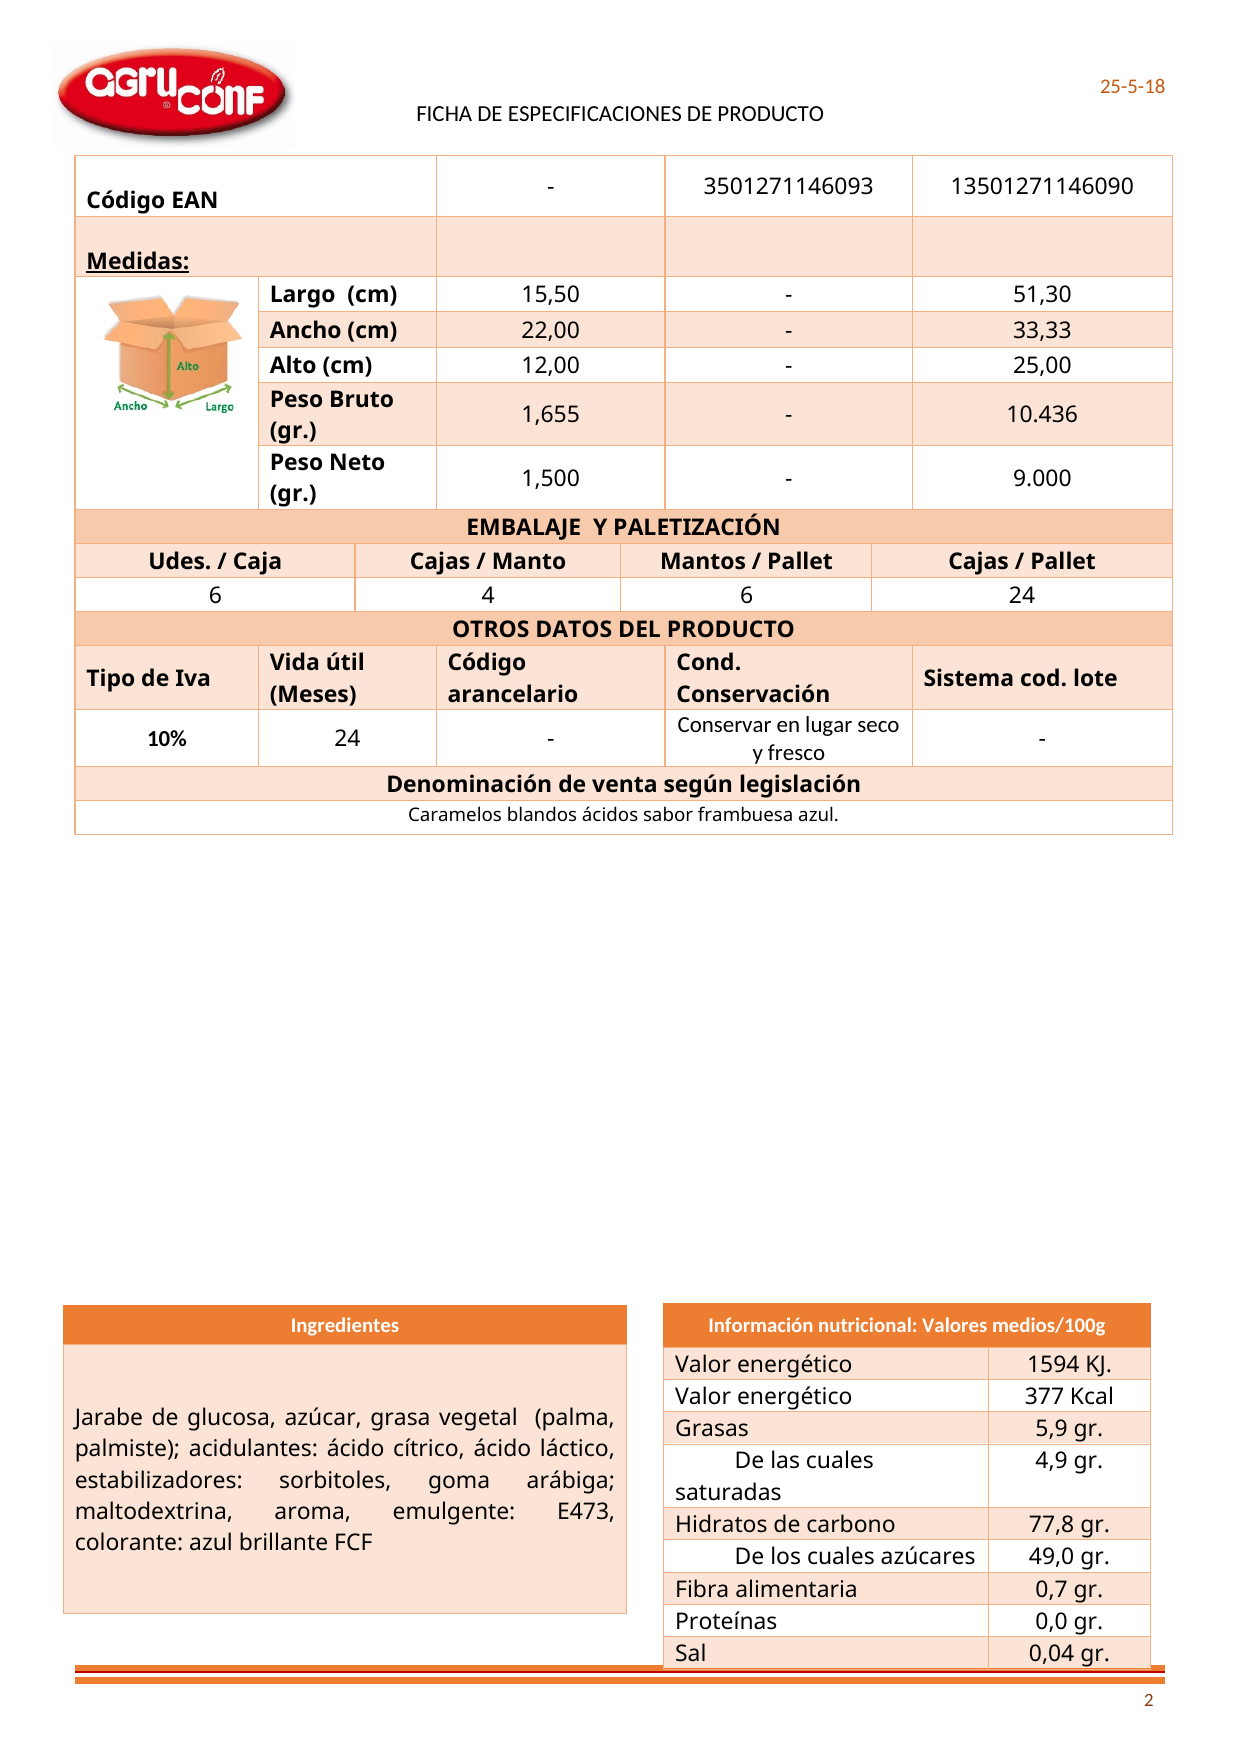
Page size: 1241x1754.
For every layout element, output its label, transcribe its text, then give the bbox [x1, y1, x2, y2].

table_cell Medidas: [76, 217, 436, 276]
table_cell De las cuales saturadas [664, 1445, 988, 1507]
table_cell Cajas / Pallet [872, 544, 1172, 577]
table_cell Alto (cm) [259, 348, 436, 382]
table_cell Mantos / Pallet [621, 544, 871, 577]
table_cell 4 [356, 578, 620, 611]
table_cell 10.436 [913, 383, 1172, 445]
table_cell 24 [872, 578, 1172, 611]
table_cell - [913, 710, 1172, 766]
table_cell Peso Bruto (gr.) [259, 383, 436, 445]
table_cell 9.000 [913, 446, 1172, 509]
table_cell - [437, 710, 664, 766]
table_cell 1594 KJ. [989, 1348, 1150, 1379]
table_cell 24 [259, 710, 436, 766]
table_cell De los cuales azúcares [664, 1540, 988, 1572]
table_cell Código arancelario [437, 646, 664, 709]
table_cell 77,8 gr. [989, 1508, 1150, 1539]
table_cell OTROS DATOS DEL PRODUCTO [76, 612, 1172, 645]
table_header Información nutricional: Valores medios/100g [664, 1304, 1150, 1347]
table_cell 4,9 gr. [989, 1445, 1150, 1507]
table_cell 12,00 [437, 348, 664, 382]
table_cell Cond. Conservación [666, 646, 912, 709]
table_cell Jarabe de glucosa, azúcar, grasa vegetal (palma, palmiste); acidulantes: ácido cítrico, ácido láctico, estabilizadores: sorbitoles, goma arábiga; maltodextrina, aroma, emulgente: E473, colorante: azul brillante FCF [64, 1345, 626, 1613]
table_cell Sistema cod. lote [913, 646, 1172, 709]
table_cell [437, 217, 664, 276]
table_cell EMBALAJE Y PALETIZACIÓN [76, 510, 1172, 543]
table_cell Denominación de venta según legislación [76, 767, 1172, 800]
table_cell Código EAN [76, 156, 436, 216]
table_cell 6 [621, 578, 871, 611]
table_cell Peso Neto (gr.) [259, 446, 436, 509]
table_cell Fibra alimentaria [664, 1573, 988, 1604]
table_cell Ancho (cm) [259, 312, 436, 347]
table_cell [913, 217, 1172, 276]
table_cell 0,04 gr. [989, 1637, 1150, 1668]
table_cell Valor energético [664, 1380, 988, 1411]
table_cell 1,500 [437, 446, 664, 509]
table_cell 1,655 [437, 383, 664, 445]
picture [53, 43, 296, 148]
table_cell - [666, 446, 912, 509]
table_header Ingredientes [64, 1306, 626, 1344]
table_cell 22,00 [437, 312, 664, 347]
table_cell [76, 277, 258, 509]
table_cell 6 [76, 578, 354, 611]
picture [93, 275, 251, 434]
table_cell - [666, 383, 912, 445]
table_cell Tipo de Iva [76, 646, 258, 709]
table_cell 49,0 gr. [989, 1540, 1150, 1572]
table_cell Proteínas [664, 1605, 988, 1636]
table_cell 51,30 [913, 277, 1172, 311]
table_cell - [666, 312, 912, 347]
table_cell - [666, 348, 912, 382]
table_cell Sal [664, 1637, 988, 1668]
table_cell Largo (cm) [259, 277, 436, 311]
table_cell Valor energético [664, 1348, 988, 1379]
table_cell 0,0 gr. [989, 1605, 1150, 1636]
table_cell Cajas / Manto [356, 544, 620, 577]
table_cell Udes. / Caja [76, 544, 354, 577]
table_cell 33,33 [913, 312, 1172, 347]
table_cell - [437, 156, 664, 216]
table_cell 377 Kcal [989, 1380, 1150, 1411]
table_cell Vida útil (Meses) [259, 646, 436, 709]
table_cell Caramelos blandos ácidos sabor frambuesa azul. [76, 801, 1172, 834]
table_cell 5,9 gr. [989, 1412, 1150, 1443]
table_cell 0,7 gr. [989, 1573, 1150, 1604]
table_cell Hidratos de carbono [664, 1508, 988, 1539]
table_cell [666, 217, 912, 276]
table_cell 13501271146090 [913, 156, 1172, 216]
table_cell 25,00 [913, 348, 1172, 382]
table_cell 15,50 [437, 277, 664, 311]
table_cell Grasas [664, 1412, 988, 1443]
table_cell 3501271146093 [666, 156, 912, 216]
table_cell - [666, 277, 912, 311]
